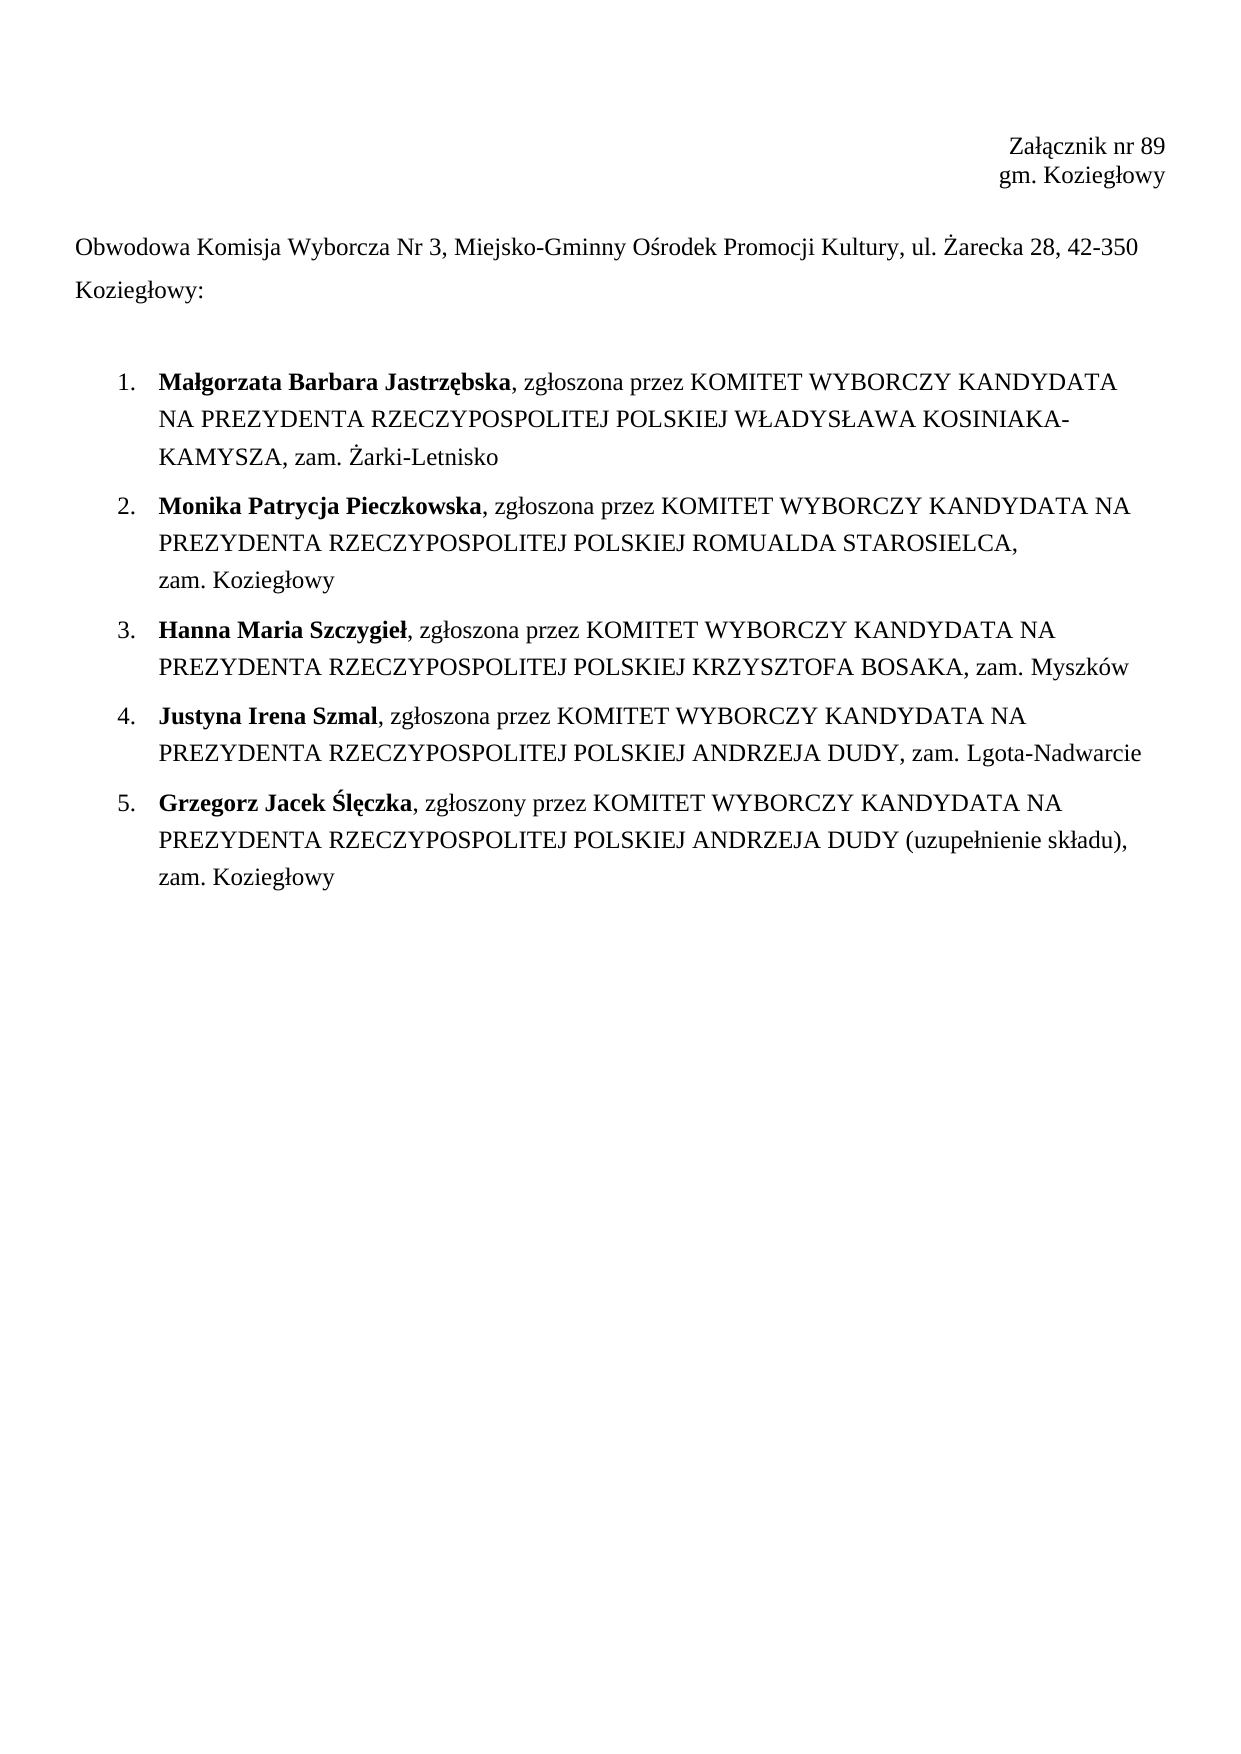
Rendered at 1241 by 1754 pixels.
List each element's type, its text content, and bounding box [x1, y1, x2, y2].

table_cell 3. [74, 609, 147, 695]
table_cell Hanna Maria Szczygieł, zgłoszona przez KOMITET WYBORCZY KANDYDATA NA PREZYDENTA RZECZYPOSPOLITEJ POLSKIEJ KRZYSZTOFA BOSAKA, zam. Myszków [147, 609, 1166, 695]
text Obwodowa Komisja Wyborcza Nr 3, Miejsko-Gminny Ośrodek Promocji Kultury, ul. Żarecka 28, 42-350 Koziegłowy: [75, 232, 1165, 304]
table_cell 5. [74, 782, 147, 906]
table_header 1. [74, 361, 147, 485]
table_cell Grzegorz Jacek Ślęczka, zgłoszony przez KOMITET WYBORCZY KANDYDATA NA PREZYDENTA RZECZYPOSPOLITEJ POLSKIEJ ANDRZEJA DUDY (uzupełnienie składu), zam. Koziegłowy [147, 782, 1166, 906]
text gm. Koziegłowy [75, 160, 1165, 189]
table_cell 4. [74, 695, 147, 782]
table_cell 2. [74, 485, 147, 609]
table_cell Justyna Irena Szmal, zgłoszona przez KOMITET WYBORCZY KANDYDATA NA PREZYDENTA RZECZYPOSPOLITEJ POLSKIEJ ANDRZEJA DUDY, zam. Lgota-Nadwarcie [147, 695, 1166, 782]
text Załącznik nr 89 [607, 131, 1165, 160]
table_cell Monika Patrycja Pieczkowska, zgłoszona przez KOMITET WYBORCZY KANDYDATA NA PREZYDENTA RZECZYPOSPOLITEJ POLSKIEJ ROMUALDA STAROSIELCA, zam. Koziegłowy [147, 485, 1166, 609]
table_header Małgorzata Barbara Jastrzębska, zgłoszona przez KOMITET WYBORCZY KANDYDATA NA PREZYDENTA RZECZYPOSPOLITEJ POLSKIEJ WŁADYSŁAWA KOSINIAKA-KAMYSZA, zam. Żarki-Letnisko [147, 361, 1166, 485]
